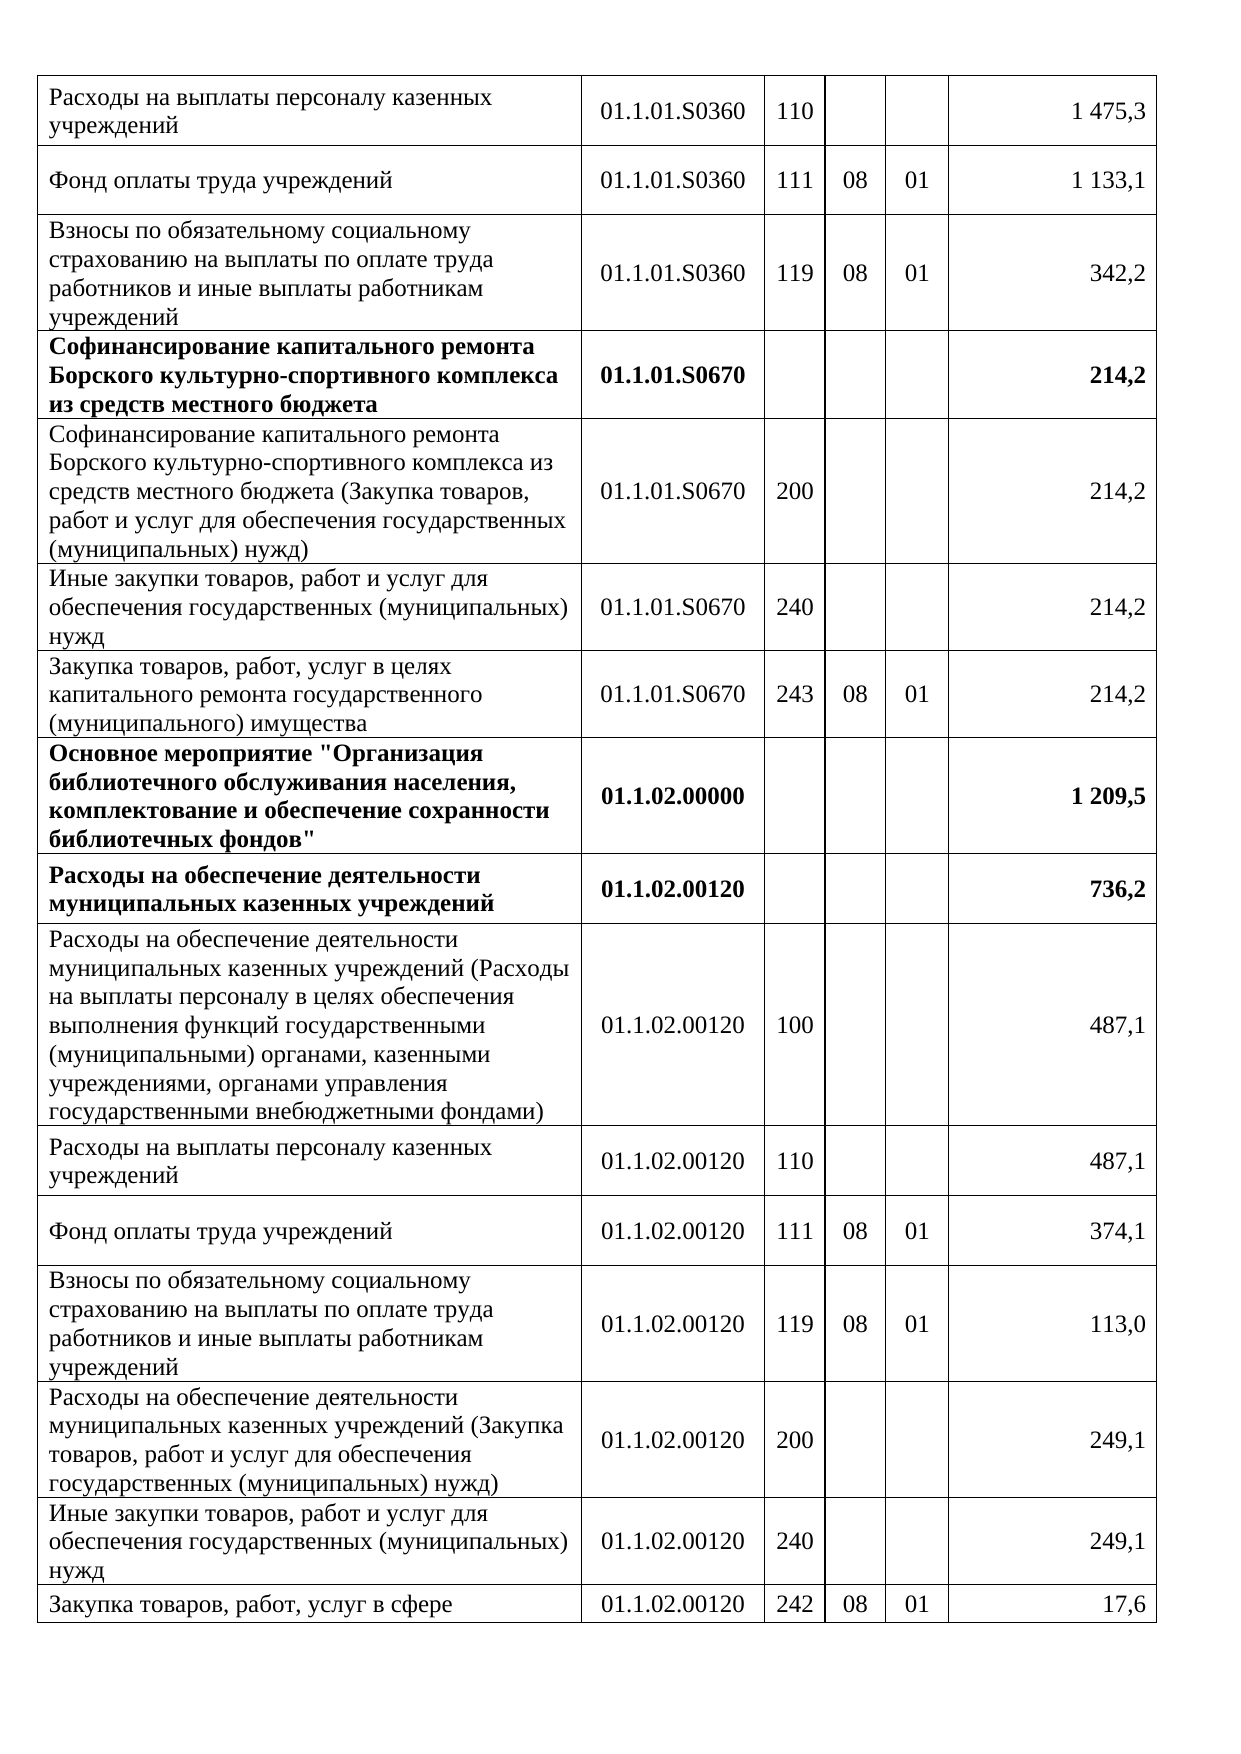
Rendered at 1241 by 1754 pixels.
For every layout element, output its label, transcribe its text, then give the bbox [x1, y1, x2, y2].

table_cell 01.1.01.S0670 [582, 564, 764, 650]
table_cell [765, 738, 824, 853]
table_cell 08 [826, 651, 885, 737]
table_cell [886, 1126, 948, 1195]
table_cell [38, 1585, 581, 1622]
table_cell 01 [886, 1585, 948, 1622]
table_cell 01 [886, 651, 948, 737]
table_cell Расходы на выплаты персоналу казенных учреждений [38, 1126, 581, 1195]
table_cell 487,1 [949, 1126, 1156, 1195]
table_cell [886, 564, 948, 650]
table_cell [826, 1382, 885, 1497]
table_cell 01.1.02.00120 [582, 924, 764, 1125]
table_cell 01.1.02.00120 [582, 1382, 764, 1497]
table_cell [886, 1498, 948, 1584]
table_cell 01.1.02.00120 [582, 854, 764, 923]
table_cell 01.1.01.S0670 [582, 419, 764, 562]
table_cell Основное мероприятие "Организация библиотечного обслуживания населения, комплектование и обеспечение сохранности библиотечных фондов" [38, 738, 581, 853]
table_cell 110 [765, 76, 824, 145]
table_cell [886, 924, 948, 1125]
table_cell 374,1 [949, 1196, 1156, 1264]
table_cell 01.1.01.S0670 [582, 331, 764, 418]
table_cell 01 [886, 215, 948, 330]
table_cell 200 [765, 419, 824, 562]
table_cell [826, 738, 885, 853]
table_cell 01.1.02.00120 [582, 1126, 764, 1195]
table_cell 01.1.01.S0360 [582, 215, 764, 330]
table_cell 01.1.01.S0360 [582, 76, 764, 145]
table_cell 01.1.02.00120 [582, 1585, 764, 1622]
table_cell 200 [765, 1382, 824, 1497]
table_cell 08 [826, 1266, 885, 1381]
table_cell Софинансирование капитального ремонта Борского культурно-спортивного комплекса из средств местного бюджета (Закупка товаров, работ и услуг для обеспечения государственных (муниципальных) нужд) [38, 419, 581, 562]
table_cell Расходы на обеспечение деятельности муниципальных казенных учреждений [38, 854, 581, 923]
table_cell 1 133,1 [949, 146, 1156, 214]
table_cell 111 [765, 1196, 824, 1264]
table_cell [886, 419, 948, 562]
table_cell 119 [765, 1266, 824, 1381]
table_cell Иные закупки товаров, работ и услуг для обеспечения государственных (муниципальных) нужд [38, 564, 581, 650]
table_cell [886, 854, 948, 923]
table_cell Расходы на обеспечение деятельности муниципальных казенных учреждений (Расходы на выплаты персоналу в целях обеспечения выполнения функций государственными (муниципальными) органами, казенными учреждениями, органами управления государственными внебюджетными фондами) [38, 924, 581, 1125]
table_cell 17,6 [949, 1585, 1156, 1622]
table_cell Фонд оплаты труда учреждений [38, 1196, 581, 1264]
table_cell 100 [765, 924, 824, 1125]
table_cell [826, 564, 885, 650]
table_cell [826, 76, 885, 145]
table_cell 01 [886, 146, 948, 214]
table_cell 01.1.01.S0360 [582, 146, 764, 214]
table_cell 242 [765, 1585, 824, 1622]
table_cell 111 [765, 146, 824, 214]
table_cell Взносы по обязательному социальному страхованию на выплаты по оплате труда работников и иные выплаты работникам учреждений [38, 1266, 581, 1381]
table_cell 01.1.01.S0670 [582, 651, 764, 737]
table_cell 736,2 [949, 854, 1156, 923]
table_cell [826, 331, 885, 418]
table_cell 240 [765, 1498, 824, 1584]
table_cell 214,2 [949, 651, 1156, 737]
table_cell [886, 1382, 948, 1497]
table_cell [826, 924, 885, 1125]
table_cell [765, 854, 824, 923]
table_cell [886, 738, 948, 853]
table_cell 487,1 [949, 924, 1156, 1125]
table_cell [826, 1498, 885, 1584]
table_cell 243 [765, 651, 824, 737]
table_cell 08 [826, 215, 885, 330]
table_cell [826, 854, 885, 923]
table_cell Расходы на выплаты персоналу казенных учреждений [38, 76, 581, 145]
table_cell 01 [886, 1196, 948, 1264]
table_cell [886, 331, 948, 418]
table_cell [765, 331, 824, 418]
table_cell [826, 419, 885, 562]
table_cell 08 [826, 146, 885, 214]
table_cell 01.1.02.00120 [582, 1266, 764, 1381]
table_cell 119 [765, 215, 824, 330]
table_cell 08 [826, 1196, 885, 1264]
table_cell 01.1.02.00120 [582, 1498, 764, 1584]
table_cell 249,1 [949, 1498, 1156, 1584]
table_cell 113,0 [949, 1266, 1156, 1381]
table_cell Взносы по обязательному социальному страхованию на выплаты по оплате труда работников и иные выплаты работникам учреждений [38, 215, 581, 330]
table_cell 342,2 [949, 215, 1156, 330]
table_cell 110 [765, 1126, 824, 1195]
table_cell 249,1 [949, 1382, 1156, 1497]
table_cell 01 [886, 1266, 948, 1381]
table_cell Иные закупки товаров, работ и услуг для обеспечения государственных (муниципальных) нужд [38, 1498, 581, 1584]
table_cell 240 [765, 564, 824, 650]
table_cell Фонд оплаты труда учреждений [38, 146, 581, 214]
table_cell Закупка товаров, работ, услуг в целях капитального ремонта государственного (муниципального) имущества [38, 651, 581, 737]
table_cell 1 475,3 [949, 76, 1156, 145]
table_cell 214,2 [949, 564, 1156, 650]
table_cell 214,2 [949, 331, 1156, 418]
table_cell 214,2 [949, 419, 1156, 562]
table_cell Расходы на обеспечение деятельности муниципальных казенных учреждений (Закупка товаров, работ и услуг для обеспечения государственных (муниципальных) нужд) [38, 1382, 581, 1497]
table_cell Софинансирование капитального ремонта Борского культурно-спортивного комплекса из средств местного бюджета [38, 331, 581, 418]
table_cell 01.1.02.00000 [582, 738, 764, 853]
table_cell [886, 76, 948, 145]
table_cell 1 209,5 [949, 738, 1156, 853]
table_cell 08 [826, 1585, 885, 1622]
table_cell 01.1.02.00120 [582, 1196, 764, 1264]
table_cell [826, 1126, 885, 1195]
